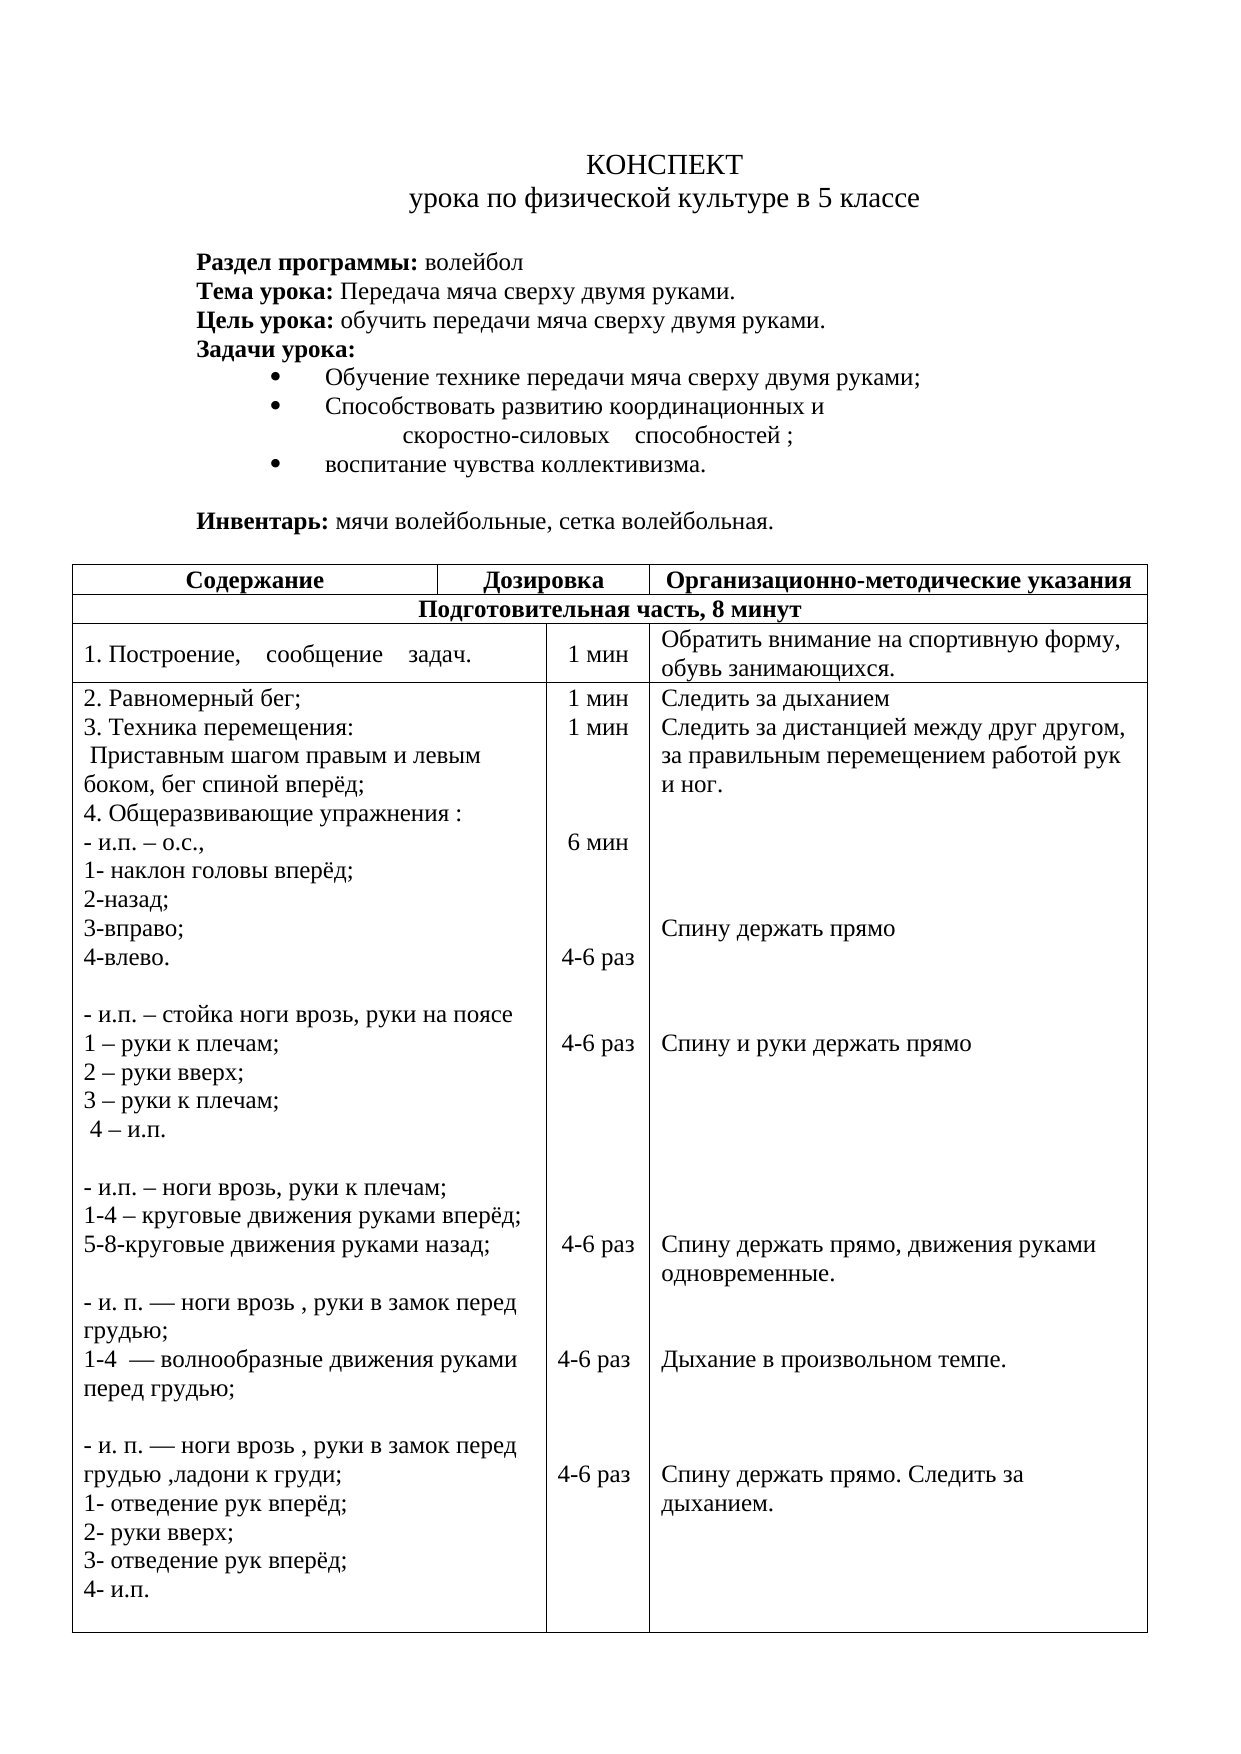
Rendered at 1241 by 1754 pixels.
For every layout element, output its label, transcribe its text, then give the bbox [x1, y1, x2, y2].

text урока по физической культуре в 5 классе [177, 180, 1152, 214]
list воспитание чувства коллективизма. [177, 449, 1152, 477]
text Тема урока: Передача мяча сверху двумя руками. [177, 276, 1152, 305]
table_header Дозировка [438, 565, 649, 593]
table_header Организационно-методические указания [650, 565, 1147, 593]
table_cell 1 мин [547, 624, 649, 682]
list Способствовать развитию координационных и [177, 391, 1152, 420]
text Задачи урока: [177, 334, 1152, 362]
text Цель урока: обучить передачи мяча сверху двумя руками. [196, 305, 1152, 334]
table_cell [547, 683, 649, 1632]
title КОНСПЕКТ [177, 147, 1152, 180]
text скоростно-силовых способностей ; [346, 420, 1152, 449]
table_header Содержание [73, 565, 437, 593]
table_cell Подготовительная часть, 8 минут [73, 595, 1147, 623]
text Инвентарь: мячи волейбольные, сетка волейбольная. [177, 506, 1152, 535]
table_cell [73, 683, 546, 1632]
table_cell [650, 683, 1147, 1632]
text Раздел программы: волейбол [177, 247, 1152, 276]
table_cell 1. Построение, сообщение задач. [73, 624, 546, 682]
table_cell Обратить внимание на спортивную форму, обувь занимающихся. [650, 624, 1147, 682]
list Обучение технике передачи мяча сверху двумя руками; [177, 362, 1152, 391]
